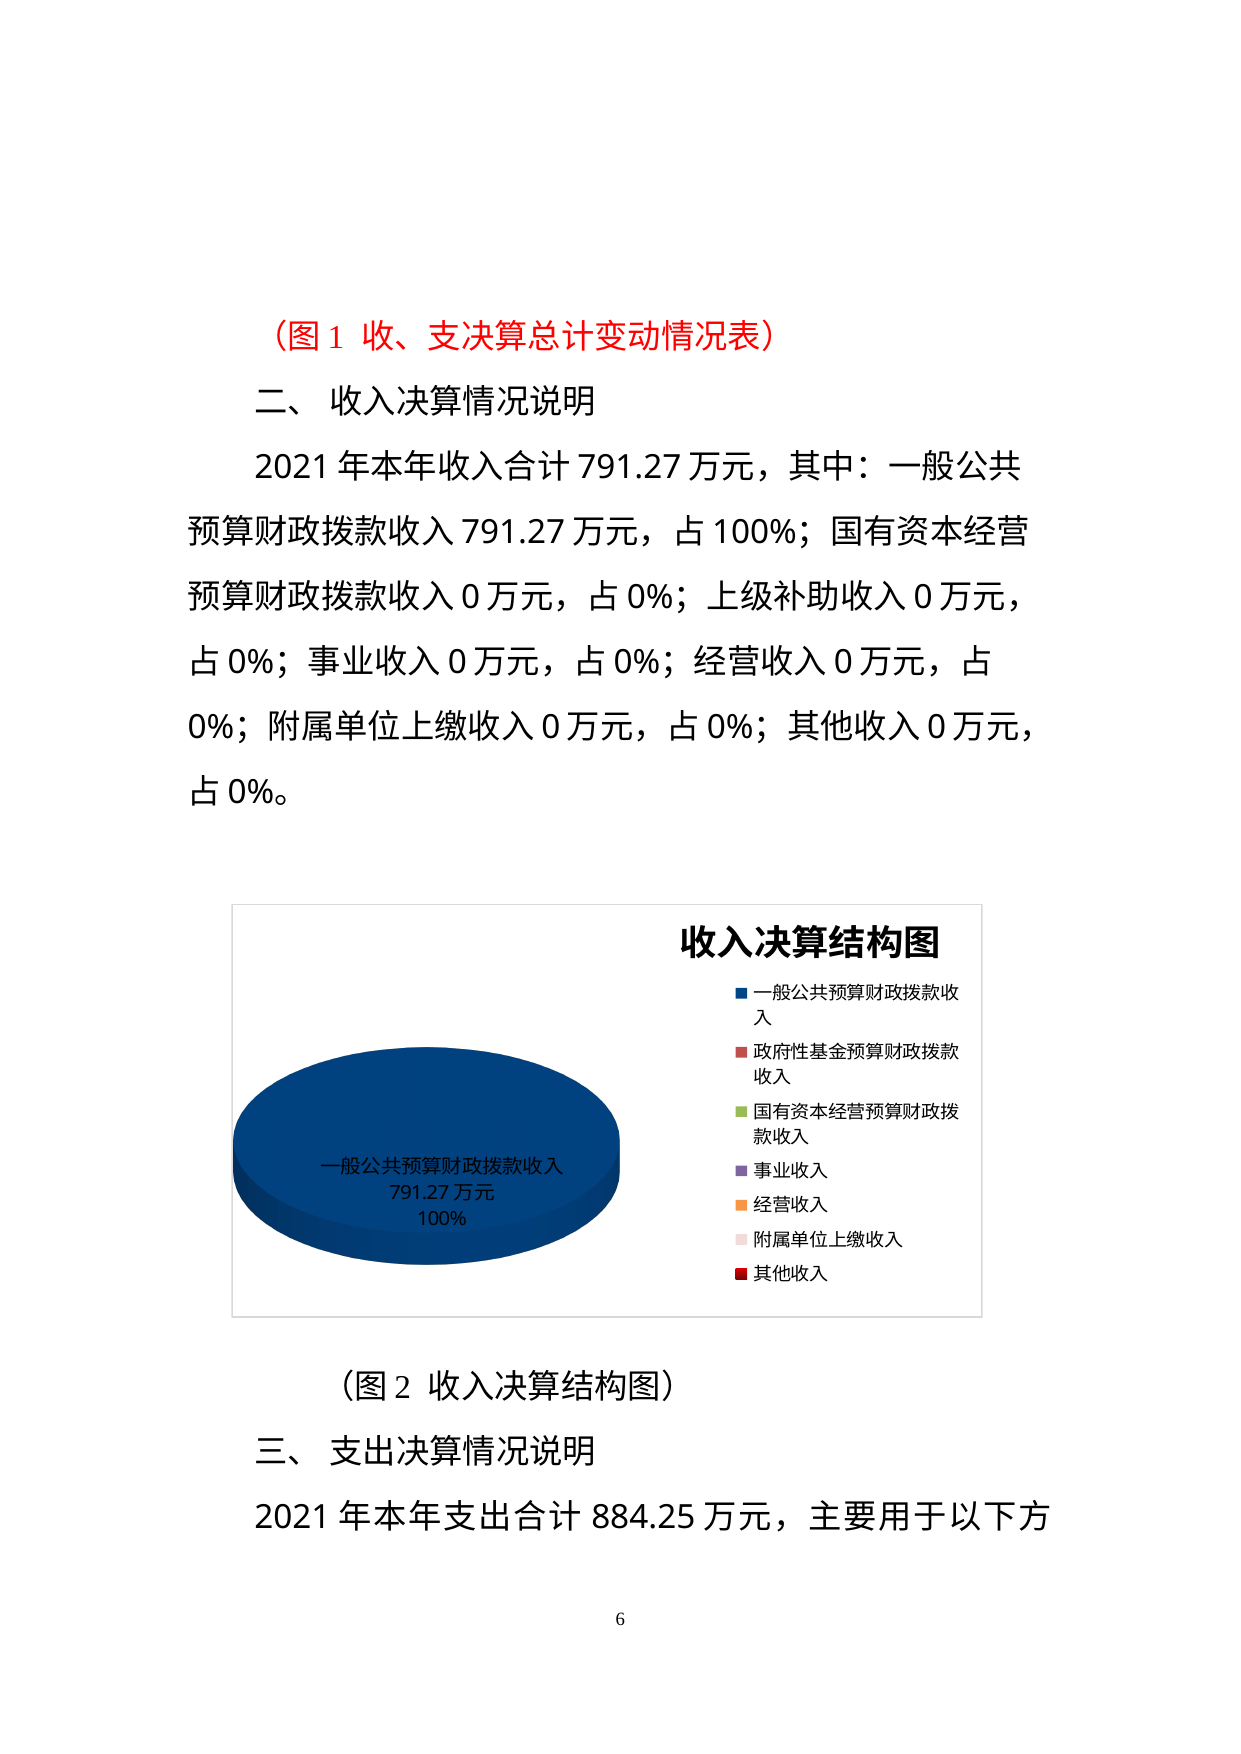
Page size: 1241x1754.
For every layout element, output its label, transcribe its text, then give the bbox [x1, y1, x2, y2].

text （图1 收、支决算总计变动情况表） [187, 302, 1053, 367]
list 收入决算情况说明 [254, 367, 1053, 432]
text 2021年本年收入合计791.27万元，其中：一般公共预算财政拨款收入791.27万元，占100%；国有资本经营预算财政拨款收入0万元，占0%；上级补助收入0万元，占0%；事业收入0万元，占0%；经营收入0万元，占0%；附属单位上缴收入0万元，占0%；其他收入0万元，占0%。 [187, 432, 1053, 822]
text （图2 收入决算结构图） [187, 1351, 1053, 1416]
list 支出决算情况说明 [254, 1416, 1053, 1481]
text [187, 1481, 1053, 1546]
